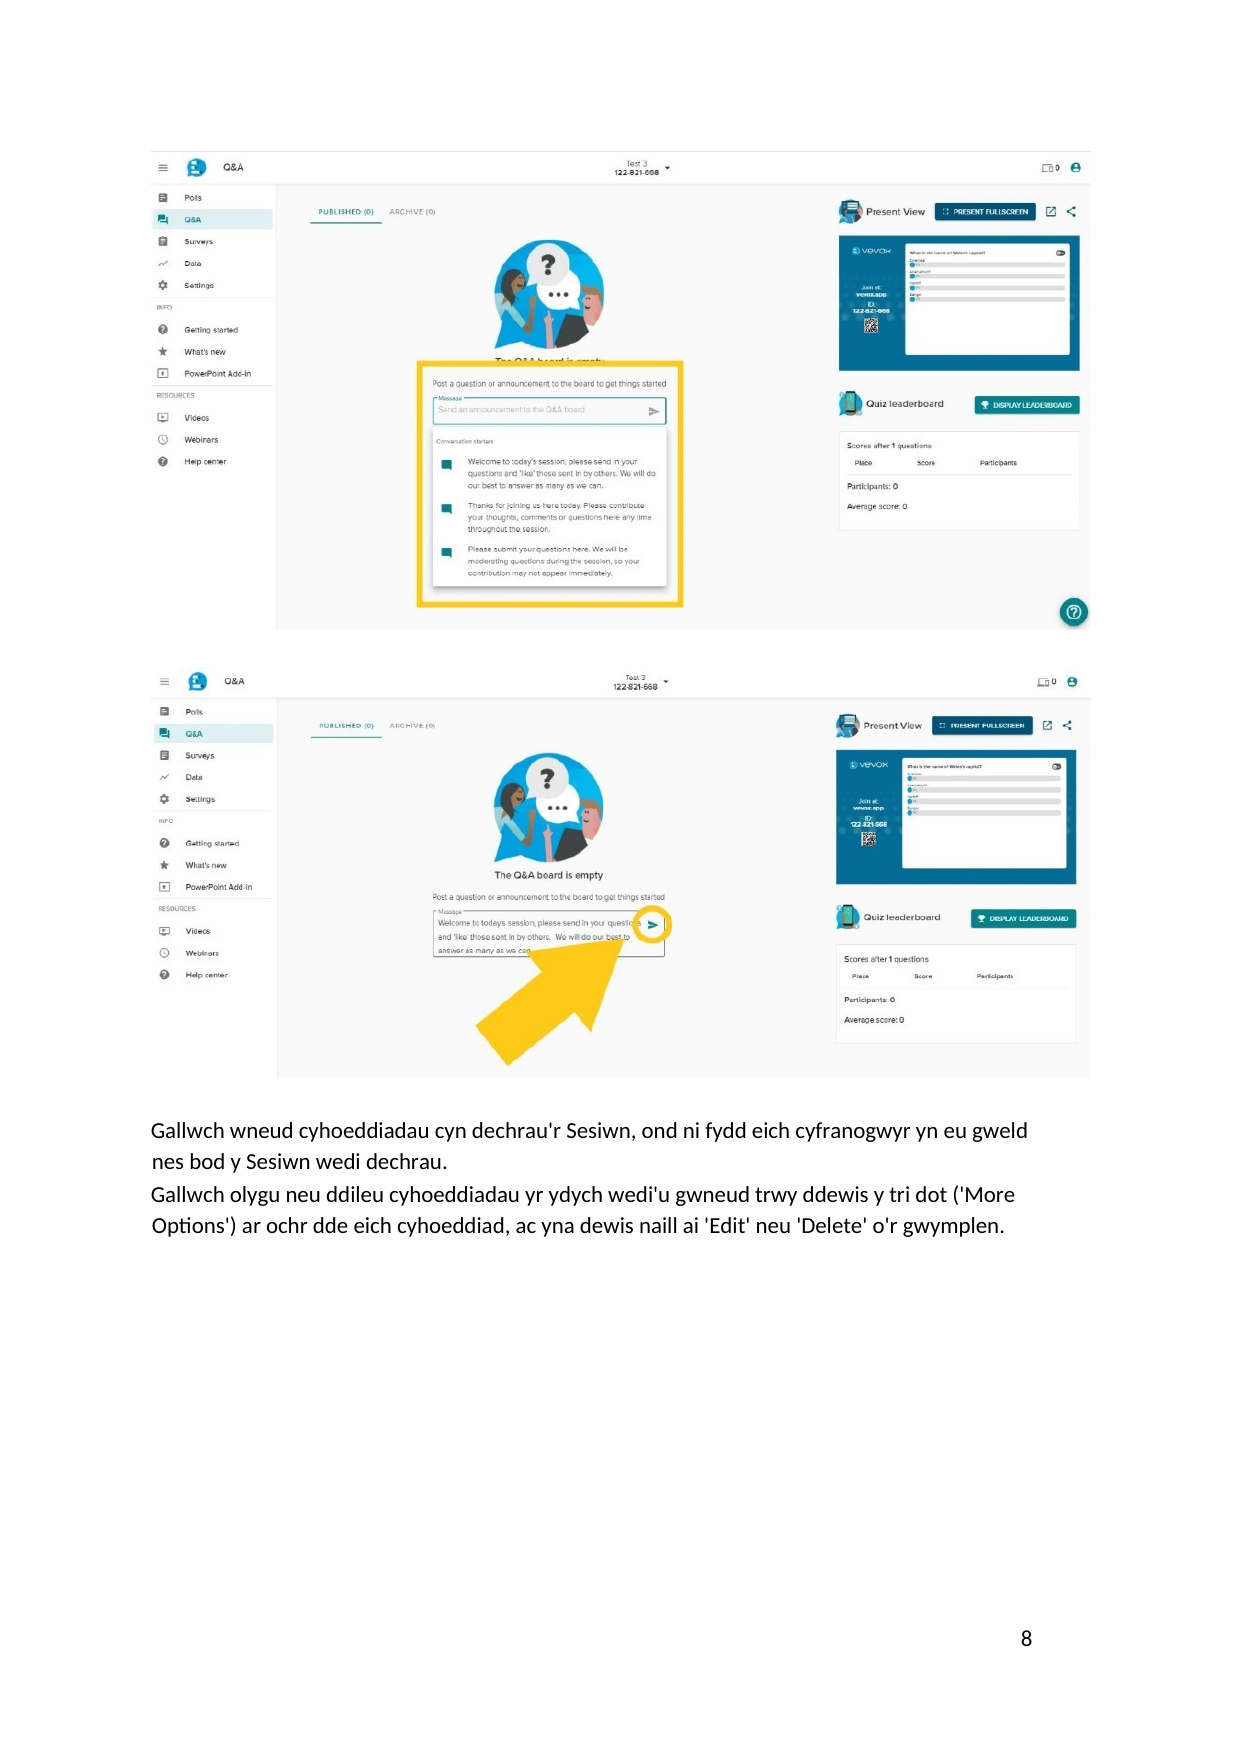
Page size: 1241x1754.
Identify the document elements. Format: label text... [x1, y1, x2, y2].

text Gallwch wneud cyhoeddiadau cyn dechrau'r Sesiwn, ond ni fydd eich cyfranogwyr yn eu gweld nes bod y Sesiwn wedi dechrau. [151, 1116, 1032, 1175]
picture [150, 667, 1091, 1079]
picture [150, 150, 1091, 630]
text Gallwch olygu neu ddileu cyhoeddiadau yr ydych wedi'u gwneud trwy ddewis y tri dot ('More Options') ar ochr dde eich cyhoeddiad, ac yna dewis naill ai 'Edit' neu 'Delete' o'r gwymplen. [151, 1180, 1032, 1239]
